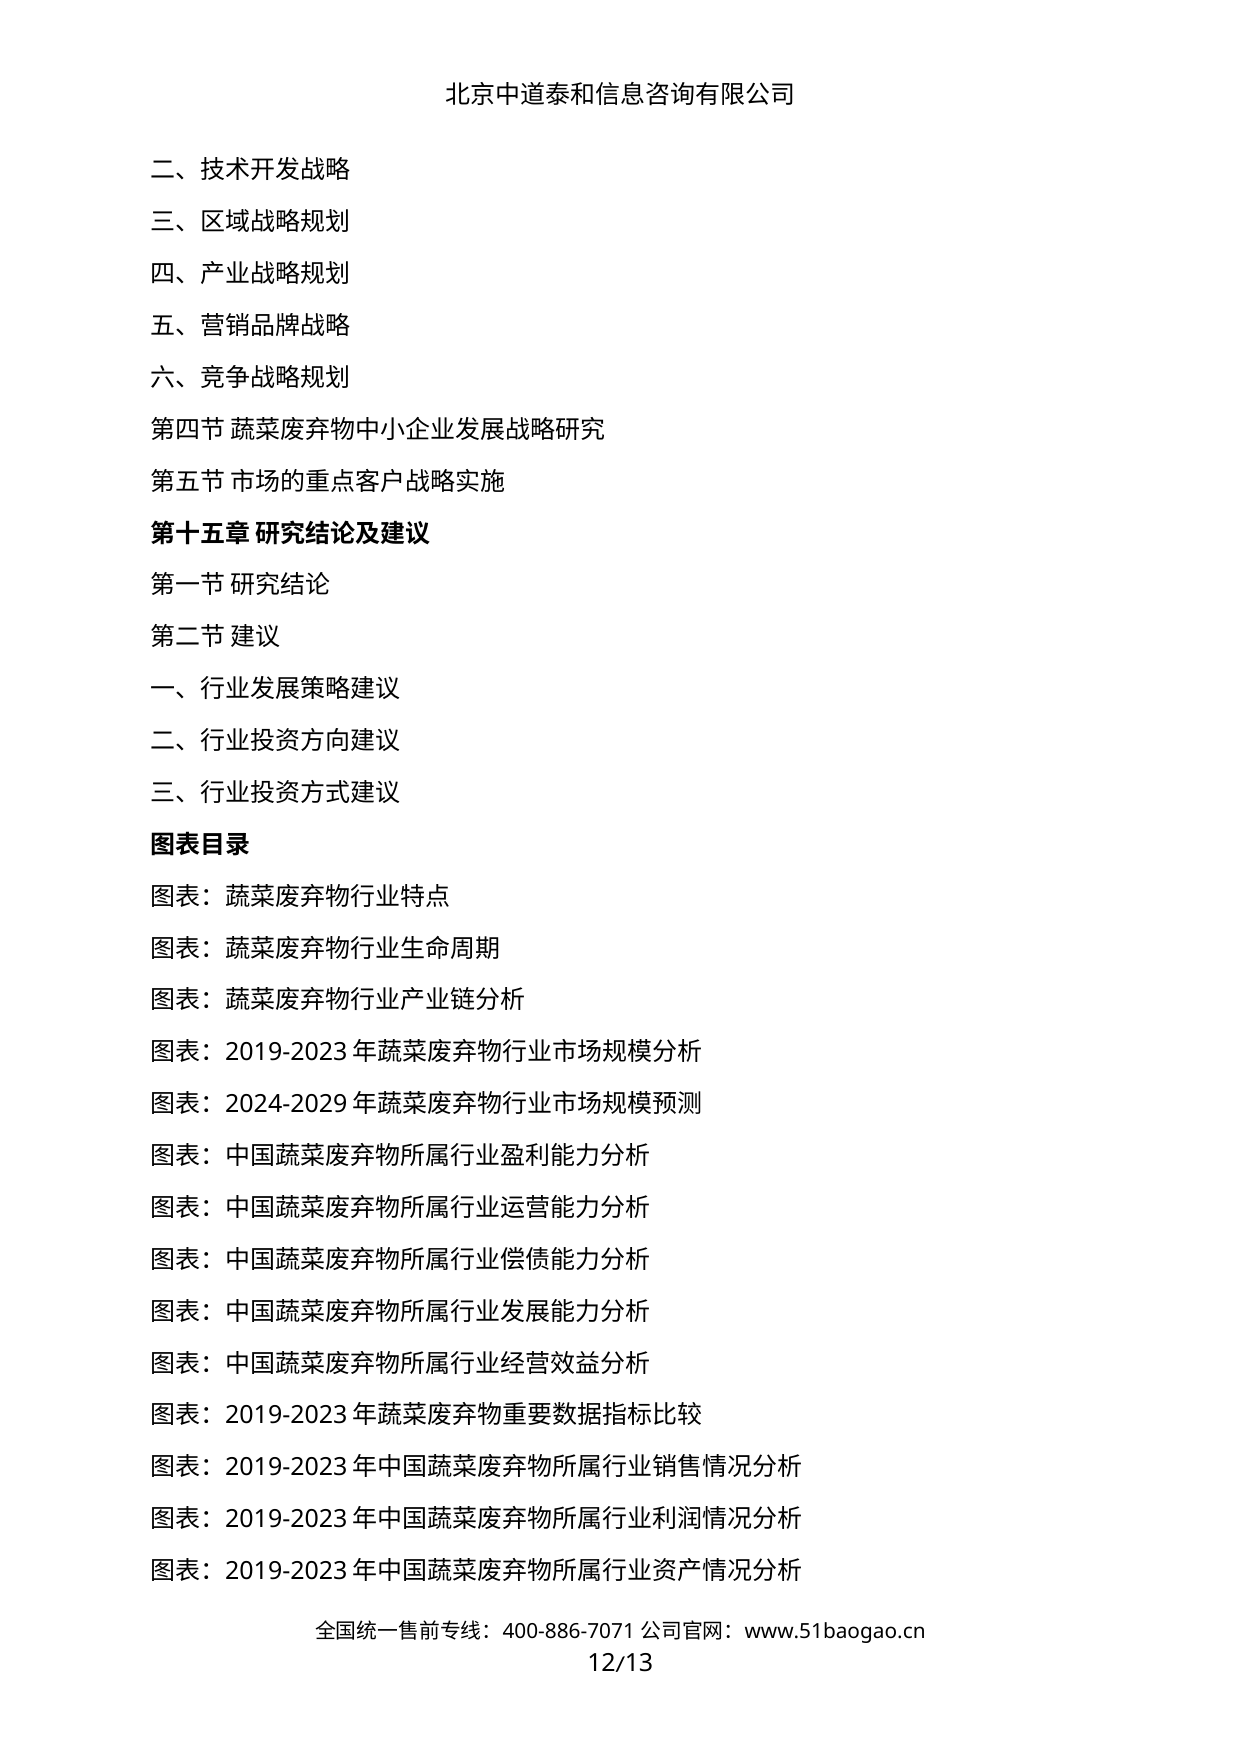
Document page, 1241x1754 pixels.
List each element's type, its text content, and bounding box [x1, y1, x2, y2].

text 图表：2024-2029年蔬菜废弃物行业市场规模预测 [150, 1084, 1090, 1120]
text 图表：蔬菜废弃物行业产业链分析 [150, 980, 1090, 1016]
text 四、产业战略规划 [150, 254, 1090, 290]
text 三、区域战略规划 [150, 202, 1090, 238]
text 图表：中国蔬菜废弃物所属行业发展能力分析 [150, 1291, 1090, 1327]
text 图表：蔬菜废弃物行业特点 [150, 876, 1090, 912]
text 图表目录 [150, 824, 1090, 861]
text 图表：2019-2023年中国蔬菜废弃物所属行业利润情况分析 [150, 1499, 1090, 1535]
text 图表：2019-2023年中国蔬菜废弃物所属行业销售情况分析 [150, 1447, 1090, 1483]
text 图表：蔬菜废弃物行业生命周期 [150, 928, 1090, 964]
text 第二节 建议 [150, 617, 1090, 653]
text 三、行业投资方式建议 [150, 772, 1090, 809]
text 图表：2019-2023年蔬菜废弃物行业市场规模分析 [150, 1032, 1090, 1068]
text 第五节 市场的重点客户战略实施 [150, 461, 1090, 497]
text 一、行业发展策略建议 [150, 669, 1090, 705]
text 图表：2019-2023年中国蔬菜废弃物所属行业资产情况分析 [150, 1551, 1090, 1587]
text 第一节 研究结论 [150, 565, 1090, 601]
text 图表：中国蔬菜废弃物所属行业运营能力分析 [150, 1187, 1090, 1224]
text 第四节 蔬菜废弃物中小企业发展战略研究 [150, 409, 1090, 446]
text 第十五章 研究结论及建议 [150, 513, 1090, 549]
text 五、营销品牌战略 [150, 306, 1090, 342]
text 二、行业投资方向建议 [150, 721, 1090, 757]
text 图表：2019-2023年蔬菜废弃物重要数据指标比较 [150, 1395, 1090, 1431]
text 六、竞争战略规划 [150, 357, 1090, 394]
text 二、技术开发战略 [150, 150, 1090, 186]
text 图表：中国蔬菜废弃物所属行业经营效益分析 [150, 1343, 1090, 1379]
text 图表：中国蔬菜废弃物所属行业偿债能力分析 [150, 1239, 1090, 1276]
text 图表：中国蔬菜废弃物所属行业盈利能力分析 [150, 1136, 1090, 1172]
